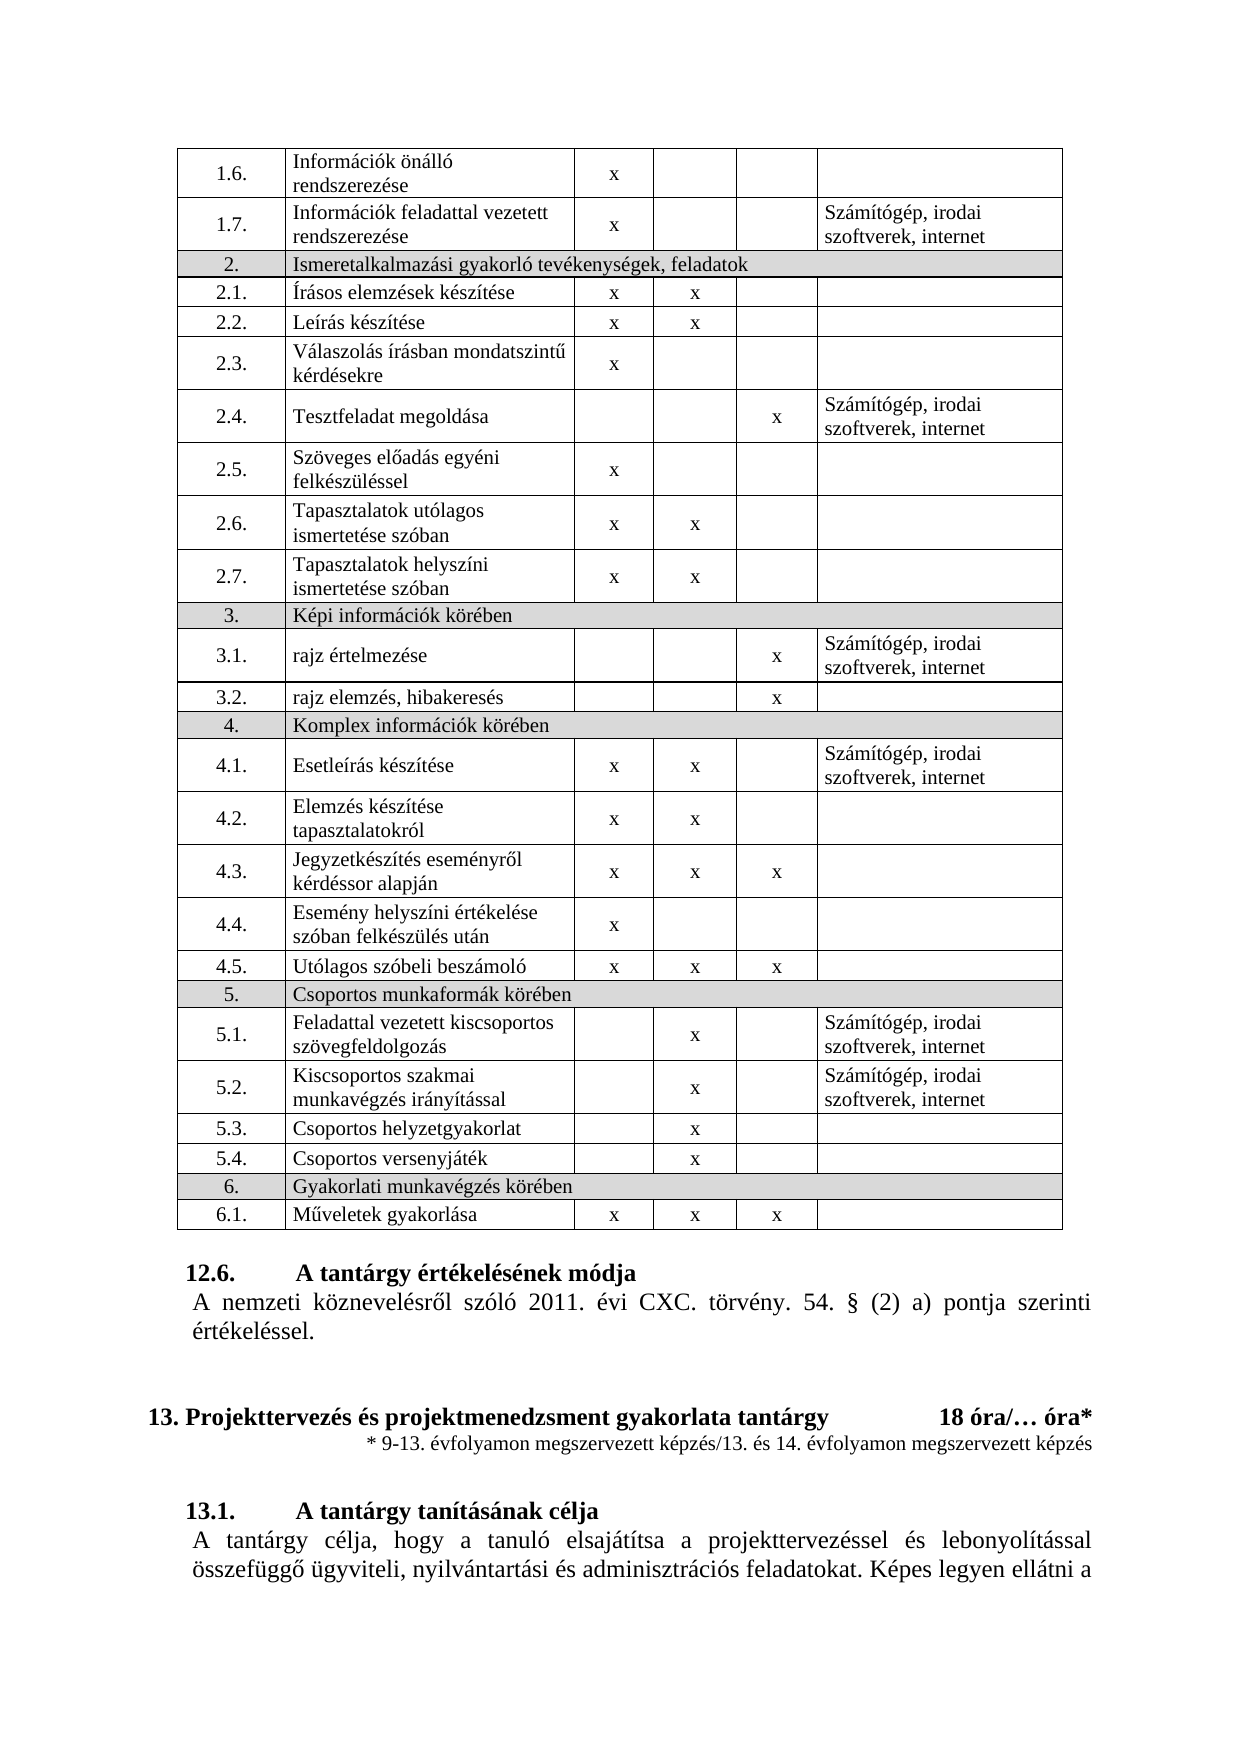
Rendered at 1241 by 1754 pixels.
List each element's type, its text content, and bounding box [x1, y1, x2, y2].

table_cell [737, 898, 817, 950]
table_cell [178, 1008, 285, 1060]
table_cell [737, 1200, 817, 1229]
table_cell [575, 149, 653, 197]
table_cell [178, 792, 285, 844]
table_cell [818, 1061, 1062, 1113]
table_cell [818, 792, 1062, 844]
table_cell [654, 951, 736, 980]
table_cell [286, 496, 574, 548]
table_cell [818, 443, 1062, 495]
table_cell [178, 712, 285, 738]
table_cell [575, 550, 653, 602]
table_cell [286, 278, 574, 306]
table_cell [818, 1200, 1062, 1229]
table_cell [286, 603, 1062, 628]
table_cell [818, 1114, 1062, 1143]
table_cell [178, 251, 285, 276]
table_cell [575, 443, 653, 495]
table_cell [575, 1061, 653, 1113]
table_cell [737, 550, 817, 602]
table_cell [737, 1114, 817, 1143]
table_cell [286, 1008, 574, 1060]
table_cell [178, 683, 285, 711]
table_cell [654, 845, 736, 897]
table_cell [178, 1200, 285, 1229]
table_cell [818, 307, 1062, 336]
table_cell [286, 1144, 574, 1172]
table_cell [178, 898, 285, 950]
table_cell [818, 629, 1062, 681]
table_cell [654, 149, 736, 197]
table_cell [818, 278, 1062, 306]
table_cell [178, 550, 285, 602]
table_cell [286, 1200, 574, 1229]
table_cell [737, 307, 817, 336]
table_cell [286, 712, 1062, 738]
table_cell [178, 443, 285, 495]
list Projekttervezés és projektmenedzsment gyakorlata tantárgy 18 óra/… óra* [148, 1402, 1093, 1431]
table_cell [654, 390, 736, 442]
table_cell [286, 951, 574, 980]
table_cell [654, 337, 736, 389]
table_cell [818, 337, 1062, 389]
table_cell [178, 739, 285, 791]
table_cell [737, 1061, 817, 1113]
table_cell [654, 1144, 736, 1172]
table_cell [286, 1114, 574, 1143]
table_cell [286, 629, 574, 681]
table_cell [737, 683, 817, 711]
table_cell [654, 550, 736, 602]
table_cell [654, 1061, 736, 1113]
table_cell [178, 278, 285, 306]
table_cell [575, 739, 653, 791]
text A nemzeti köznevelésről szóló 2011. évi CXC. törvény. 54. § (2) a) pontja szerinti értékeléssel. [192, 1287, 1093, 1345]
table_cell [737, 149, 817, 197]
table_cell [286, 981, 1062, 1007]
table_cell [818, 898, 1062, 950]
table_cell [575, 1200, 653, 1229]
list A tantárgy értékelésének módja [185, 1258, 1093, 1287]
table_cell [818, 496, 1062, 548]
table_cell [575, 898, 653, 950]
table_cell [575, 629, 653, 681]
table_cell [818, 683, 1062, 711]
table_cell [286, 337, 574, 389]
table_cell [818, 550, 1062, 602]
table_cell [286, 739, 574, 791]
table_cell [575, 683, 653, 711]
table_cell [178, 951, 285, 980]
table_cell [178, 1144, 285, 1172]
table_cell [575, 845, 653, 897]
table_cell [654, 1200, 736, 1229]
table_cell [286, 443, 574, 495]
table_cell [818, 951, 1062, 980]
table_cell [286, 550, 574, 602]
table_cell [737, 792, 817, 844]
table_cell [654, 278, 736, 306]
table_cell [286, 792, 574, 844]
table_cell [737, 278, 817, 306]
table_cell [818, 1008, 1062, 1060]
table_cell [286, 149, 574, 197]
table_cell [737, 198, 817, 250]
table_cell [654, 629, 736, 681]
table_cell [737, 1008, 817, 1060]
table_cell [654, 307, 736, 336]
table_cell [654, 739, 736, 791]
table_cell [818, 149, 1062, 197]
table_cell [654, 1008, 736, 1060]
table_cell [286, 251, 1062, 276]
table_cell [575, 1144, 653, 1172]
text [192, 1525, 1093, 1583]
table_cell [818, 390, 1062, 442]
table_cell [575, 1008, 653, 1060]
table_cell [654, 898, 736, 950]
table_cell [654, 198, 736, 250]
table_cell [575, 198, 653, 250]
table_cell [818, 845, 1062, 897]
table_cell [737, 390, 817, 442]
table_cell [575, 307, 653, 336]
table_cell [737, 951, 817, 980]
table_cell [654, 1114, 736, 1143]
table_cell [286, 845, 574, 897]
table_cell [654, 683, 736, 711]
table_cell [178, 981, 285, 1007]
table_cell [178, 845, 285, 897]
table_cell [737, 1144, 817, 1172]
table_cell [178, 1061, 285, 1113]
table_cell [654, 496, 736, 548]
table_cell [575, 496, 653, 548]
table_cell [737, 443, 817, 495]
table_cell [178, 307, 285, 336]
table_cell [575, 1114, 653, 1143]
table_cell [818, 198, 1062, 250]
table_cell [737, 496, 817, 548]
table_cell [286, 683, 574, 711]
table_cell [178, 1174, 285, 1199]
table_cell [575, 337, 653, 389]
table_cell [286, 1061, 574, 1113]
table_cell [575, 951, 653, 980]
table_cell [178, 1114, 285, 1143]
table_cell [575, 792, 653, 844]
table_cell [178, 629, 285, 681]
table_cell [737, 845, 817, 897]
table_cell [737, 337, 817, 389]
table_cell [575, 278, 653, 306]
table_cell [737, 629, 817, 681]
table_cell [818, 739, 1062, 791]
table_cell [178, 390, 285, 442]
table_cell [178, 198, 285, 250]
list A tantárgy tanításának célja [185, 1496, 1093, 1525]
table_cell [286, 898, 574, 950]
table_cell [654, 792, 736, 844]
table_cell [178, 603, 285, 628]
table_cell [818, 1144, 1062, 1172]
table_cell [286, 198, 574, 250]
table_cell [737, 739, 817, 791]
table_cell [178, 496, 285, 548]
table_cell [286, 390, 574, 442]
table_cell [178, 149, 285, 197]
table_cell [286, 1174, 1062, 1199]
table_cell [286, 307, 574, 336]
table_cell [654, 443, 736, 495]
text * 9-13. évfolyamon megszervezett képzés/13. és 14. évfolyamon megszervezett képzés [148, 1431, 1093, 1455]
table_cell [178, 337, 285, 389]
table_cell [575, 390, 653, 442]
